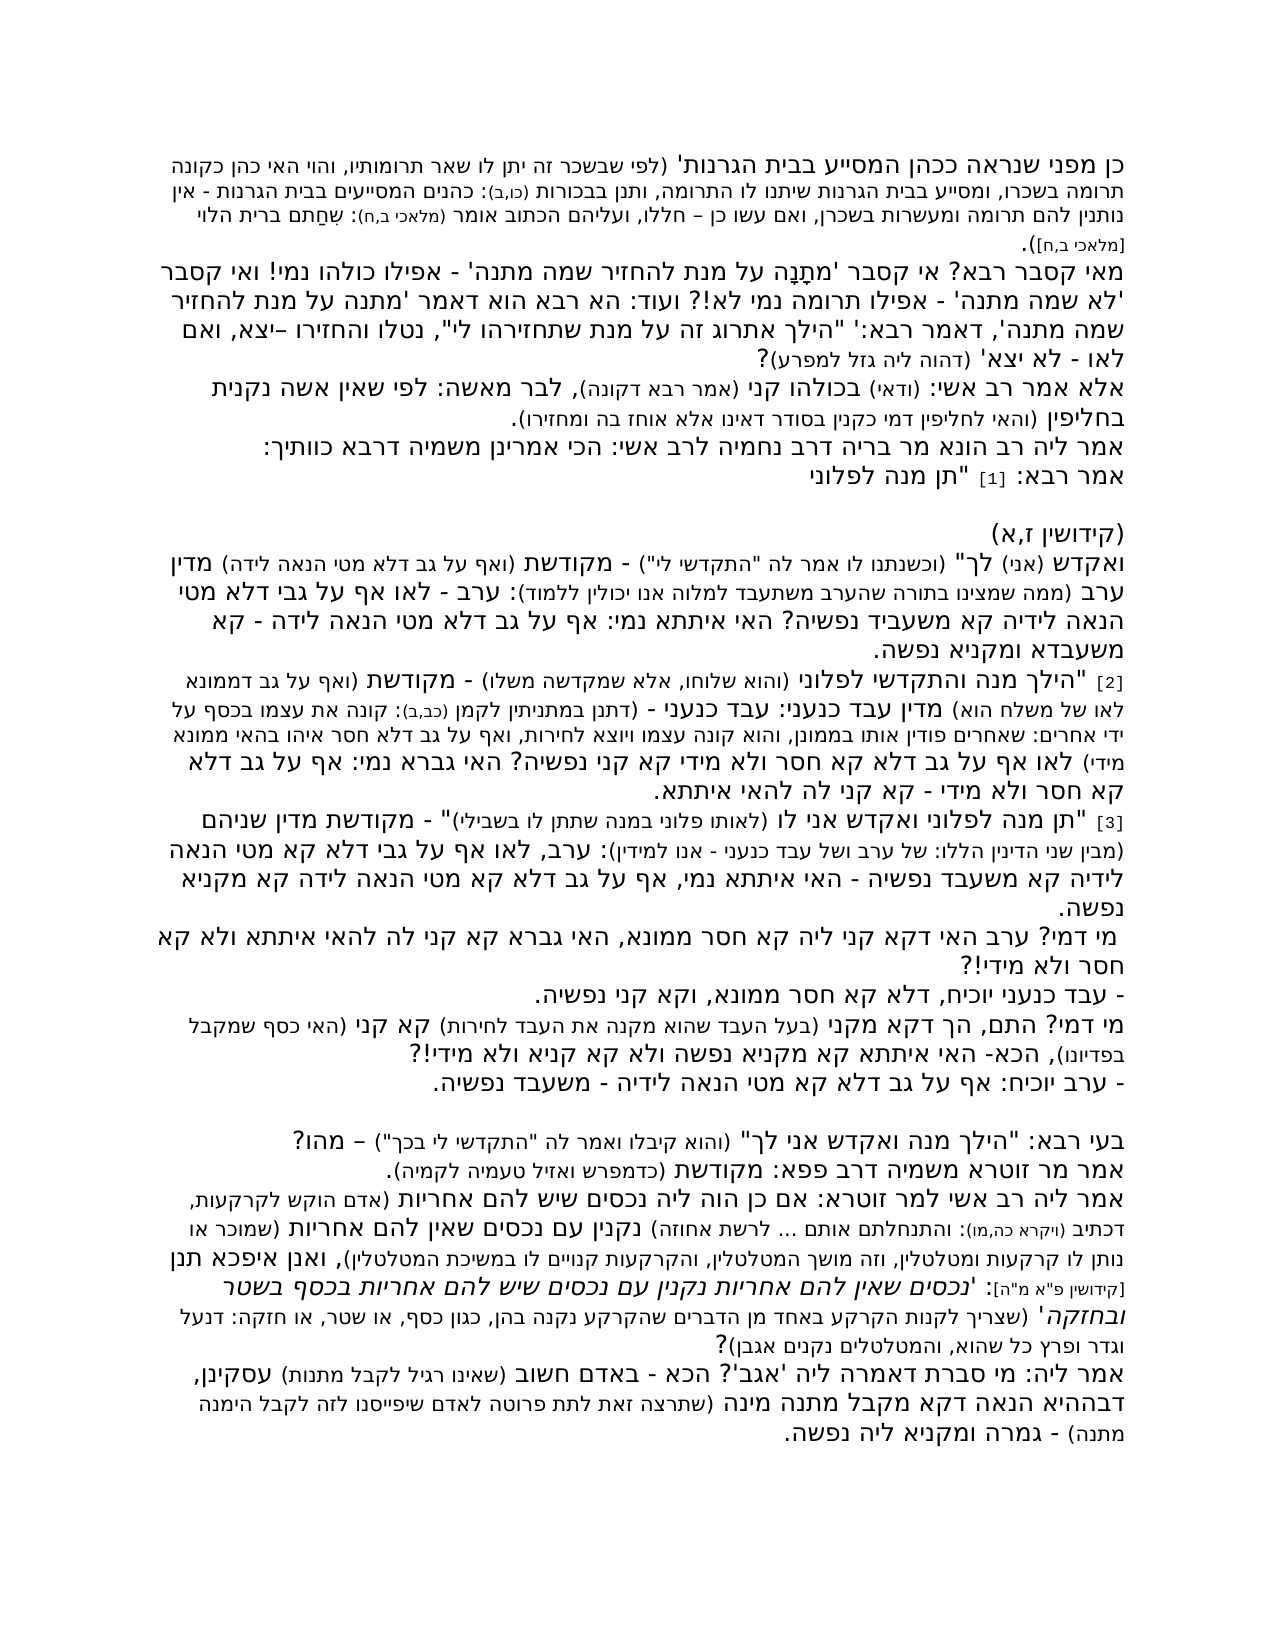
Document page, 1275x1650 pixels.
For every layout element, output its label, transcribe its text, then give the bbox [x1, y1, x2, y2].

text [3] "תן מנה לפלוני ואקדש אני לו (לאותו פלוני במנה שתתן לו בשבילי)" - מקודשת מדין שניהם (מבין שני הדינין הללו: של ערב ושל עבד כנעני - אנו למידין): ערב, לאו אף על גבי דלא קא מטי הנאה לידיה קא משעבד נפשיה - האי איתתא נמי, אף על גב דלא קא מטי הנאה לידה קא מקניא נפשה. [150, 806, 1125, 922]
text אמר מר זוטרא משמיה דרב פפא: מקודשת (כדמפרש ואזיל טעמיה לקמיה). [150, 1155, 1125, 1184]
text מי דמי? התם, הך דקא מקני (בעל העבד שהוא מקנה את העבד לחירות) קא קני (האי כסף שמקבל בפדיונו), הכא- האי איתתא קא מקניא נפשה ולא קא קניא ולא מידי!? [150, 1010, 1125, 1068]
text [2] "הילך מנה והתקדשי לפלוני (והוא שלוחו, אלא שמקדשה משלו) - מקודשת (ואף על גב דממונא לאו של משלח הוא) מדין עבד כנעני: עבד כנעני - (דתנן במתניתין לקמן (כב,ב): קונה את עצמו בכסף על ידי אחרים: שאחרים פודין אותו בממונן, והוא קונה עצמו ויוצא לחירות, ואף על גב דלא חסר איהו בהאי ממונא מידי) לאו אף על גב דלא קא חסר ולא מידי קא קני נפשיה? האי גברא נמי: אף על גב דלא קא חסר ולא מידי - קא קני לה להאי איתתא. [150, 665, 1125, 806]
text בעי רבא: "הילך מנה ואקדש אני לך" (והוא קיבלו ואמר לה "התקדשי לי בכך") – מהו? [150, 1126, 1125, 1155]
text מי דמי? ערב האי דקא קני ליה קא חסר ממונא, האי גברא קא קני לה להאי איתתא ולא קא חסר ולא מידי!? [150, 922, 1125, 981]
text (קידושין ז,א) [150, 519, 1125, 548]
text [150, 150, 1125, 257]
text אלא אמר רב אשי: (ודאי) בכולהו קני (אמר רבא דקונה), לבר מאשה: לפי שאין אשה נקנית בחליפין (והאי לחליפין דמי כקנין בסודר דאינו אלא אוחז בה ומחזירו). [150, 373, 1125, 432]
text אמר ליה רב הונא מר בריה דרב נחמיה לרב אשי: הכי אמרינן משמיה דרבא כוותיך: [150, 432, 1125, 461]
text אמר ליה: מי סברת דאמרה ליה 'אגב'? הכא - באדם חשוב (שאינו רגיל לקבל מתנות) עסקינן, דבההיא הנאה דקא מקבל מתנה מינה (שתרצה זאת לתת פרוטה לאדם שיפייסנו לזה לקבל הימנה מתנה) - גמרה ומקניא ליה נפשה. [150, 1359, 1125, 1447]
text - ערב יוכיח: אף על גב דלא קא מטי הנאה לידיה - משעבד נפשיה. [150, 1068, 1125, 1097]
text - עבד כנעני יוכיח, דלא קא חסר ממונא, וקא קני נפשיה. [150, 981, 1125, 1010]
text ואקדש (אני) לך" (וכשנתנו לו אמר לה "התקדשי לי") - מקודשת (ואף על גב דלא מטי הנאה לידה) מדין ערב (ממה שמצינו בתורה שהערב משתעבד למלוה אנו יכולין ללמוד): ערב - לאו אף על גבי דלא מטי הנאה לידיה קא משעביד נפשיה? האי איתתא נמי: אף על גב דלא מטי הנאה לידה - קא משעבדא ומקניא נפשה. [150, 548, 1125, 665]
text אמר רבא: [1] "תן מנה לפלוני [150, 461, 1125, 490]
text אמר ליה רב אשי למר זוטרא: אם כן הוה ליה נכסים שיש להם אחריות (אדם הוקש לקרקעות, דכתיב (ויקרא כה,מו): והתנחלתם אותם ... לרשת אחוזה) נקנין עם נכסים שאין להם אחריות (שמוכר או נותן לו קרקעות ומטלטלין, וזה מושך המטלטלין, והקרקעות קנויים לו במשיכת המטלטלין), ואנן איפכא תנן [קידושין פ"א מ"ה]: 'נכסים שאין להם אחריות נקנין עם נכסים שיש להם אחריות בכסף בשטר ובחזקה' (שצריך לקנות הקרקע באחד מן הדברים שהקרקע נקנה בהן, כגון כסף, או שטר, או חזקה: דנעל וגדר ופרץ כל שהוא, והמטלטלים נקנים אגבן)? [150, 1184, 1125, 1359]
text מאי קסבר רבא? אי קסבר 'מתָנָה על מנת להחזיר שמה מתנה' - אפילו כולהו נמי! ואי קסבר 'לא שמה מתנה' - אפילו תרומה נמי לא!? ועוד: הא רבא הוא דאמר 'מתנה על מנת להחזיר שמה מתנה', דאמר רבא:' "הילך אתרוג זה על מנת שתחזירהו לי", נטלו והחזירו –יצא, ואם לאו - לא יצא' (דהוה ליה גזל למפרע)? [150, 257, 1125, 373]
